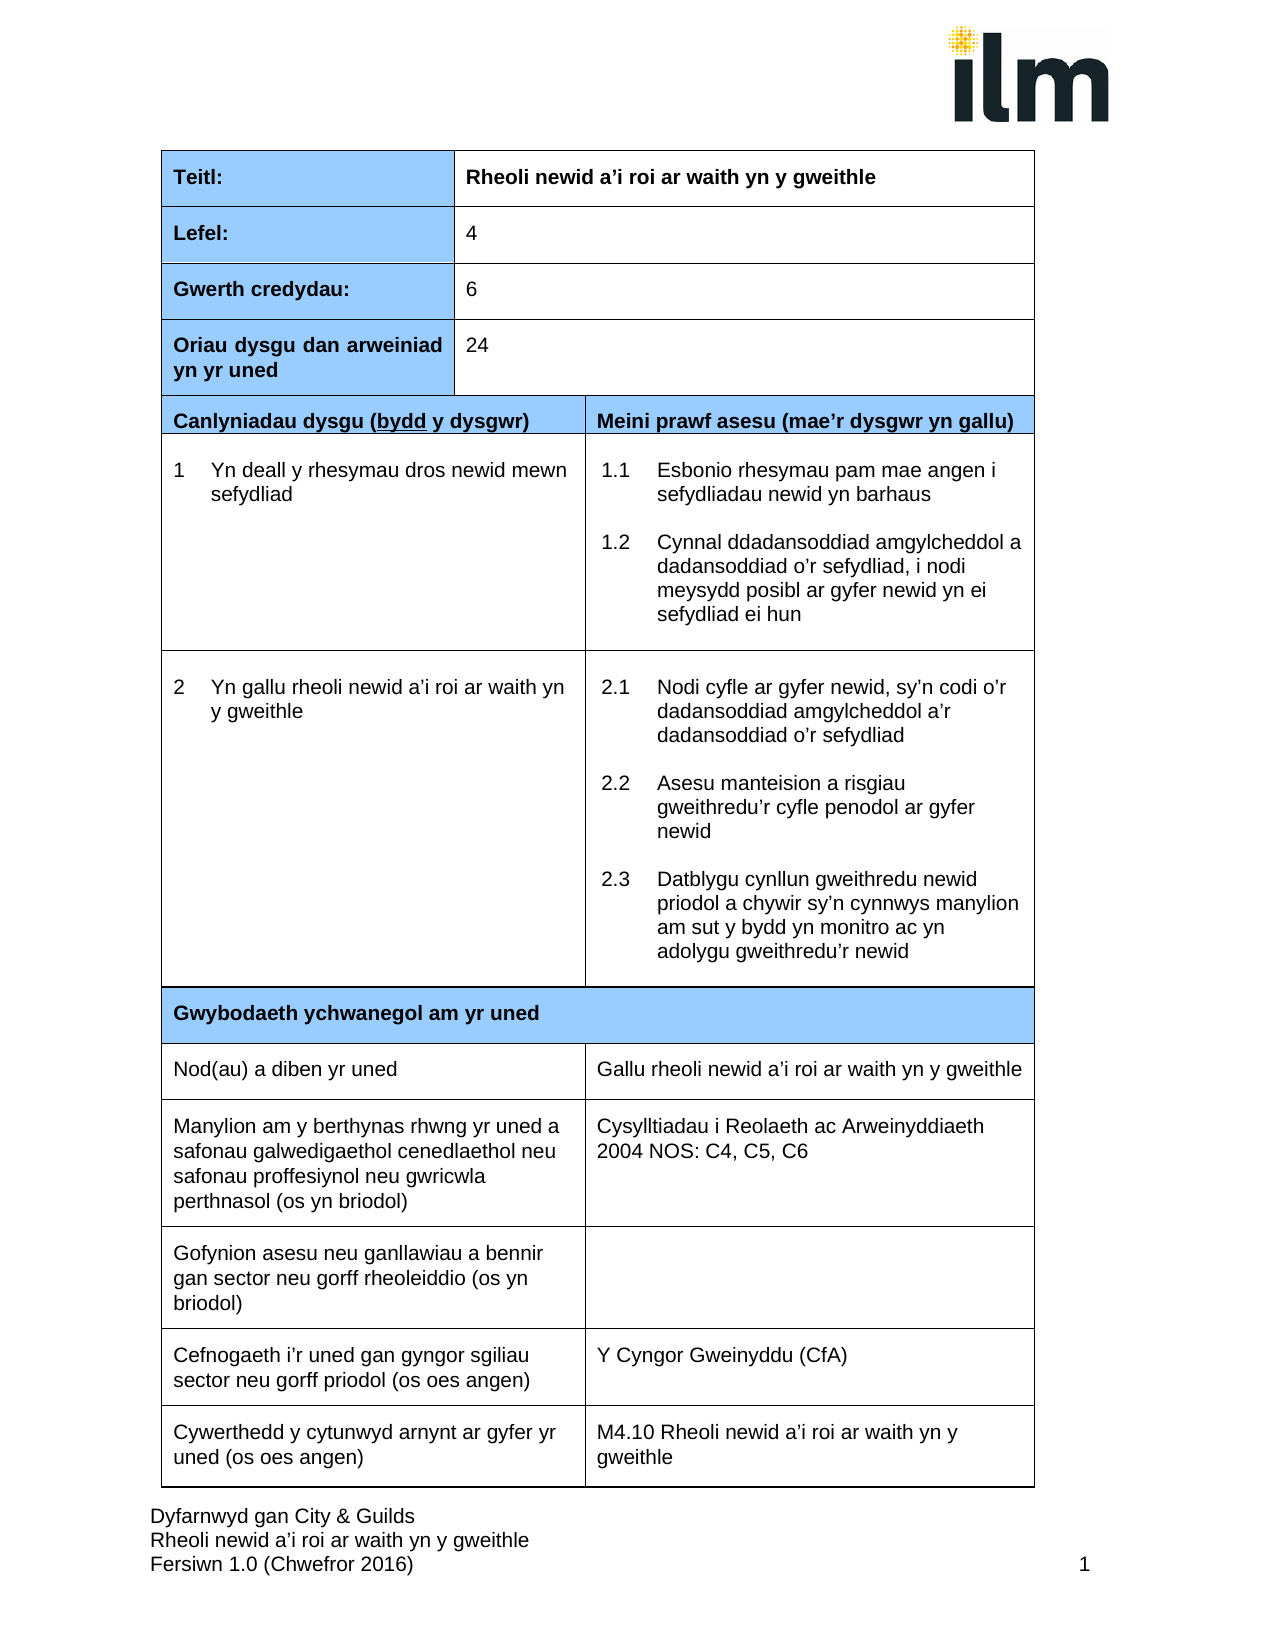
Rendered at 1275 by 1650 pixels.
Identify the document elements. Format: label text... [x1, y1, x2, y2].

table_cell 4 [455, 207, 1034, 262]
table_cell Y Cyngor Gweinyddu (CfA) [586, 1329, 1034, 1405]
table_cell 24 [455, 320, 1034, 395]
table_cell Lefel: [162, 207, 454, 262]
table_cell Yn deall y rhesymau dros newid mewn sefydliad [162, 434, 585, 650]
table_cell Gofynion asesu neu ganllawiau a bennir gan sector neu gorff rheoleiddio (os yn briodol) [162, 1227, 585, 1328]
table_cell [586, 1227, 1034, 1328]
table_header Rheoli newid a’i roi ar waith yn y gweithle [455, 151, 1034, 206]
picture [948, 26, 1109, 122]
table_cell Gallu rheoli newid a’i roi ar waith yn y gweithle [586, 1044, 1034, 1099]
table_cell 1.1 1.2 [586, 434, 646, 650]
table_cell Yn gallu rheoli newid a’i roi ar waith yn y gweithle [162, 651, 585, 986]
table_cell Cysylltiadau i Reolaeth ac Arweinyddiaeth 2004 NOS: C4, C5, C6 [586, 1100, 1034, 1226]
table_cell [585, 988, 1034, 1043]
table_cell Meini prawf asesu (mae’r dysgwr yn gallu) [586, 396, 1034, 433]
table_cell Gwybodaeth ychwanegol am yr uned [162, 988, 585, 1043]
table_cell 2.1 2.2 2.3 [586, 651, 646, 986]
table_header Teitl: [162, 151, 454, 206]
table_cell Cywerthedd y cytunwyd arnynt ar gyfer yr uned (os oes angen) [162, 1406, 585, 1486]
table_cell Cefnogaeth i’r uned gan gyngor sgiliau sector neu gorff priodol (os oes angen) [162, 1329, 585, 1405]
table_cell M4.10 Rheoli newid a’i roi ar waith yn y gweithle [586, 1406, 1034, 1486]
table_cell Manylion am y berthynas rhwng yr uned a safonau galwedigaethol cenedlaethol neu safonau proffesiynol neu gwricwla perthnasol (os yn briodol) [162, 1100, 585, 1226]
table_cell Oriau dysgu dan arweiniad yn yr uned [162, 320, 454, 395]
table_cell Nodi cyfle ar gyfer newid, sy’n codi o’r dadansoddiad amgylcheddol a’r dadansoddiad o’r sefydliad Asesu manteision a risgiau gweithredu’r cyfle penodol ar gyfer newid Datblygu cynllun gweithredu newid priodol a chywir sy’n cynnwys manylion am sut y bydd yn monitro ac yn adolygu gweithredu’r newid [646, 651, 1034, 986]
table_cell 6 [455, 264, 1034, 319]
table_cell Canlyniadau dysgu (bydd y dysgwr) [162, 396, 585, 433]
table_cell Gwerth credydau: [162, 264, 454, 319]
table_cell Esbonio rhesymau pam mae angen i sefydliadau newid yn barhaus Cynnal ddadansoddiad amgylcheddol a dadansoddiad o’r sefydliad, i nodi meysydd posibl ar gyfer newid yn ei sefydliad ei hun [646, 434, 1034, 650]
table_cell Nod(au) a diben yr uned [162, 1044, 585, 1099]
